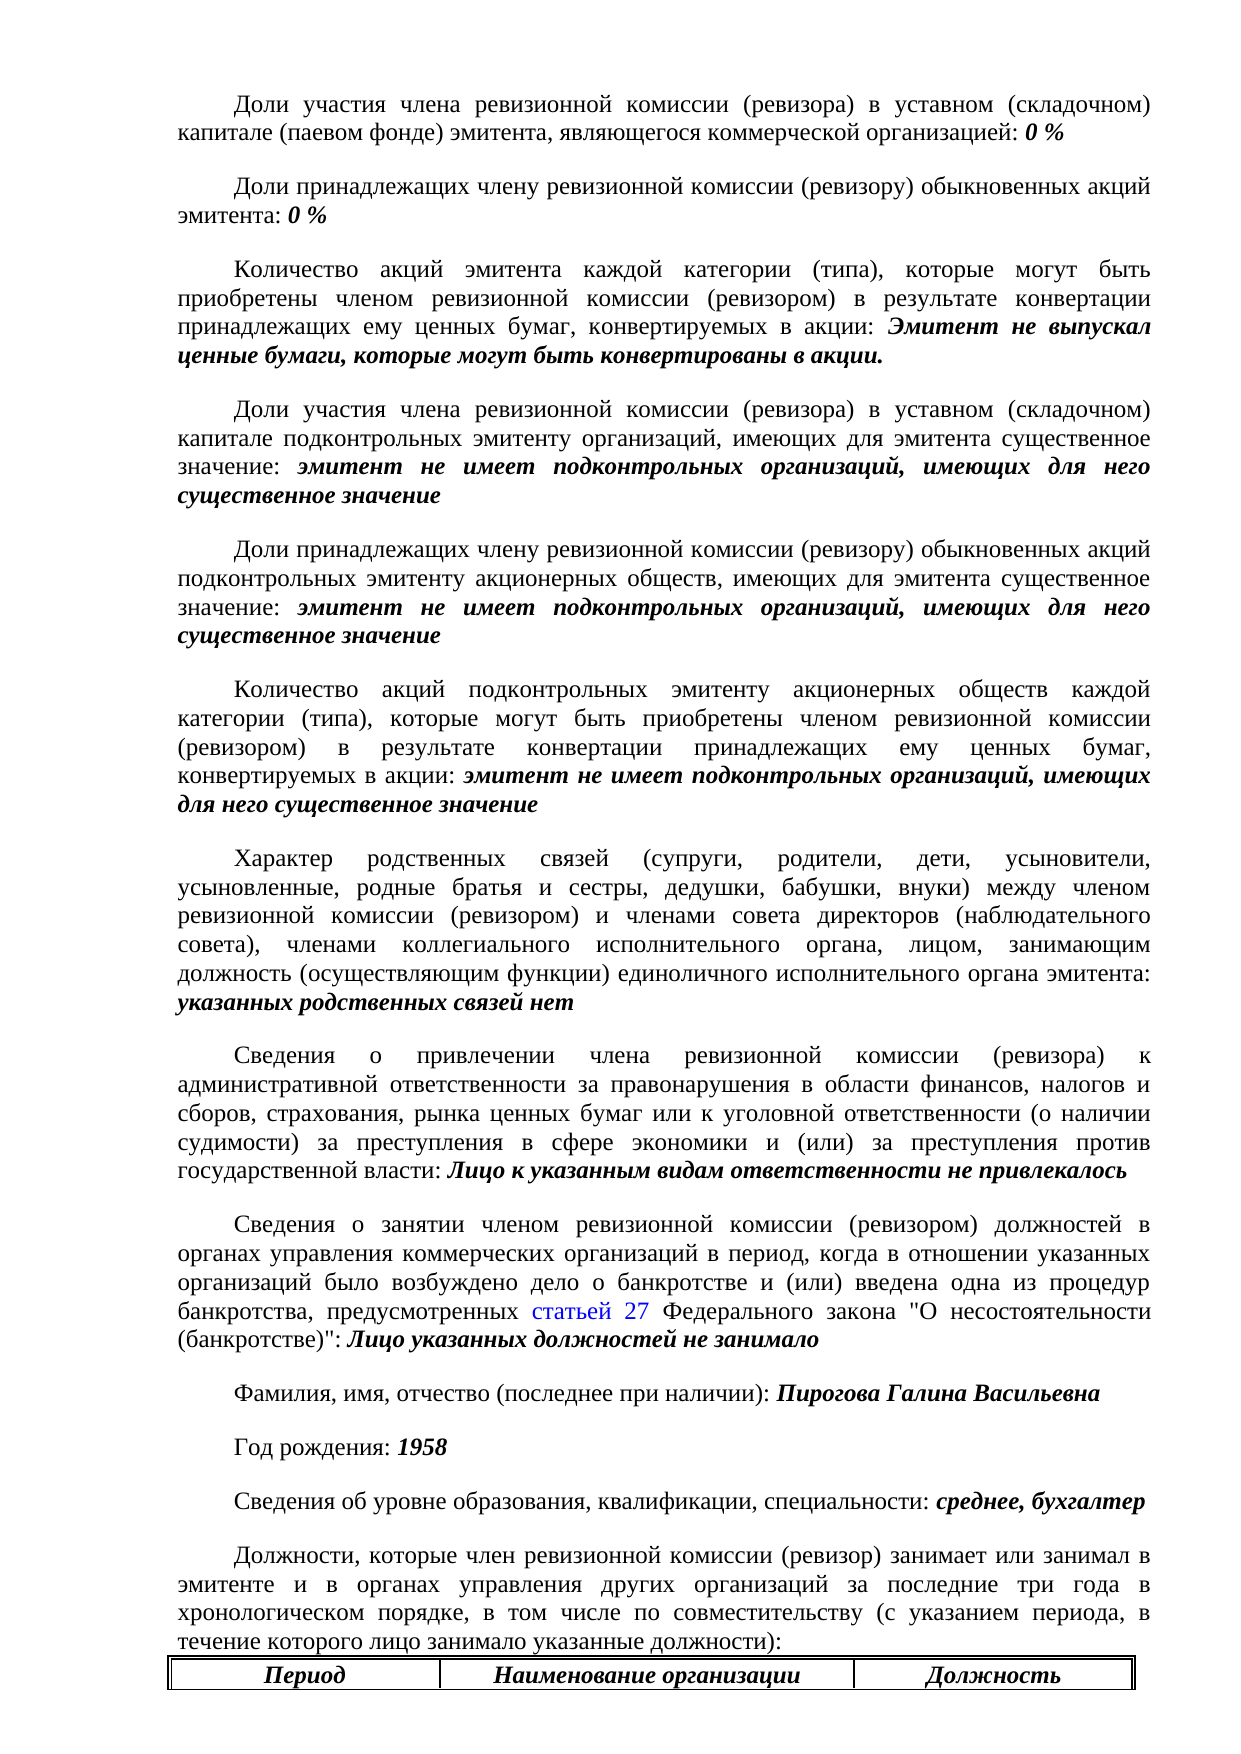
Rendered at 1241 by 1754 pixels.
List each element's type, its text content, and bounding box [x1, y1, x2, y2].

text Доли принадлежащих члену ревизионной комиссии (ревизору) обыкновенных акций подконтрольных эмитенту акционерных обществ, имеющих для эмитента существенное значение: эмитент не имеет подконтрольных организаций, имеющих для него существенное значение [177, 534, 1152, 649]
text Характер родственных связей (супруги, родители, дети, усыновители, усыновленные, родные братья и сестры, дедушки, бабушки, внуки) между членом ревизионной комиссии (ревизором) и членами совета директоров (наблюдательного совета), членами коллегиального исполнительного органа, лицом, занимающим должность (осуществляющим функции) единоличного исполнительного органа эмитента: указанных родственных связей нет [177, 843, 1152, 1016]
text Сведения о привлечении члена ревизионной комиссии (ревизора) к административной ответственности за правонарушения в области финансов, налогов и сборов, страхования, рынка ценных бумаг или к уголовной ответственности (о наличии судимости) за преступления в сфере экономики и (или) за преступления против государственной власти: Лицо к указанным видам ответственности не привлекалось [177, 1041, 1152, 1184]
text Фамилия, имя, отчество (последнее при наличии): Пирогова Галина Васильевна [177, 1378, 1152, 1407]
text Доли участия члена ревизионной комиссии (ревизора) в уставном (складочном) капитале подконтрольных эмитенту организаций, имеющих для эмитента существенное значение: эмитент не имеет подконтрольных организаций, имеющих для него существенное значение [177, 394, 1152, 509]
text Количество акций подконтрольных эмитенту акционерных обществ каждой категории (типа), которые могут быть приобретены членом ревизионной комиссии (ревизором) в результате конвертации принадлежащих ему ценных бумаг, конвертируемых в акции: эмитент не имеет подконтрольных организаций, имеющих для него существенное значение [177, 674, 1152, 818]
table_header Период [172, 1660, 439, 1688]
text Сведения о занятии членом ревизионной комиссии (ревизором) должностей в органах управления коммерческих организаций в период, когда в отношении указанных организаций было возбуждено дело о банкротстве и (или) введена одна из процедур банкротства, предусмотренных статьей 27 Федерального закона "О несостоятельности (банкротстве)": Лицо указанных должностей не занимало [177, 1209, 1152, 1353]
text Должности, которые член ревизионной комиссии (ревизор) занимает или занимал в эмитенте и в органах управления других организаций за последние три года в хронологическом порядке, в том числе по совместительству (с указанием периода, в течение которого лицо занимало указанные должности): [177, 1540, 1152, 1655]
table_header Наименование организации [441, 1660, 853, 1688]
text Доли принадлежащих члену ревизионной комиссии (ревизору) обыкновенных акций эмитента: 0 % [177, 171, 1152, 229]
text Год рождения: 1958 [177, 1432, 1152, 1461]
table_header Должность [855, 1660, 1131, 1688]
text Сведения об уровне образования, квалификации, специальности: среднее, бухгалтер [177, 1486, 1152, 1515]
text Доли участия члена ревизионной комиссии (ревизора) в уставном (складочном) капитале (паевом фонде) эмитента, являющегося коммерческой организацией: 0 % [177, 89, 1152, 146]
text Количество акций эмитента каждой категории (типа), которые могут быть приобретены членом ревизионной комиссии (ревизором) в результате конвертации принадлежащих ему ценных бумаг, конвертируемых в акции: Эмитент не выпускал ценные бумаги, которые могут быть конвертированы в акции. [177, 254, 1152, 369]
